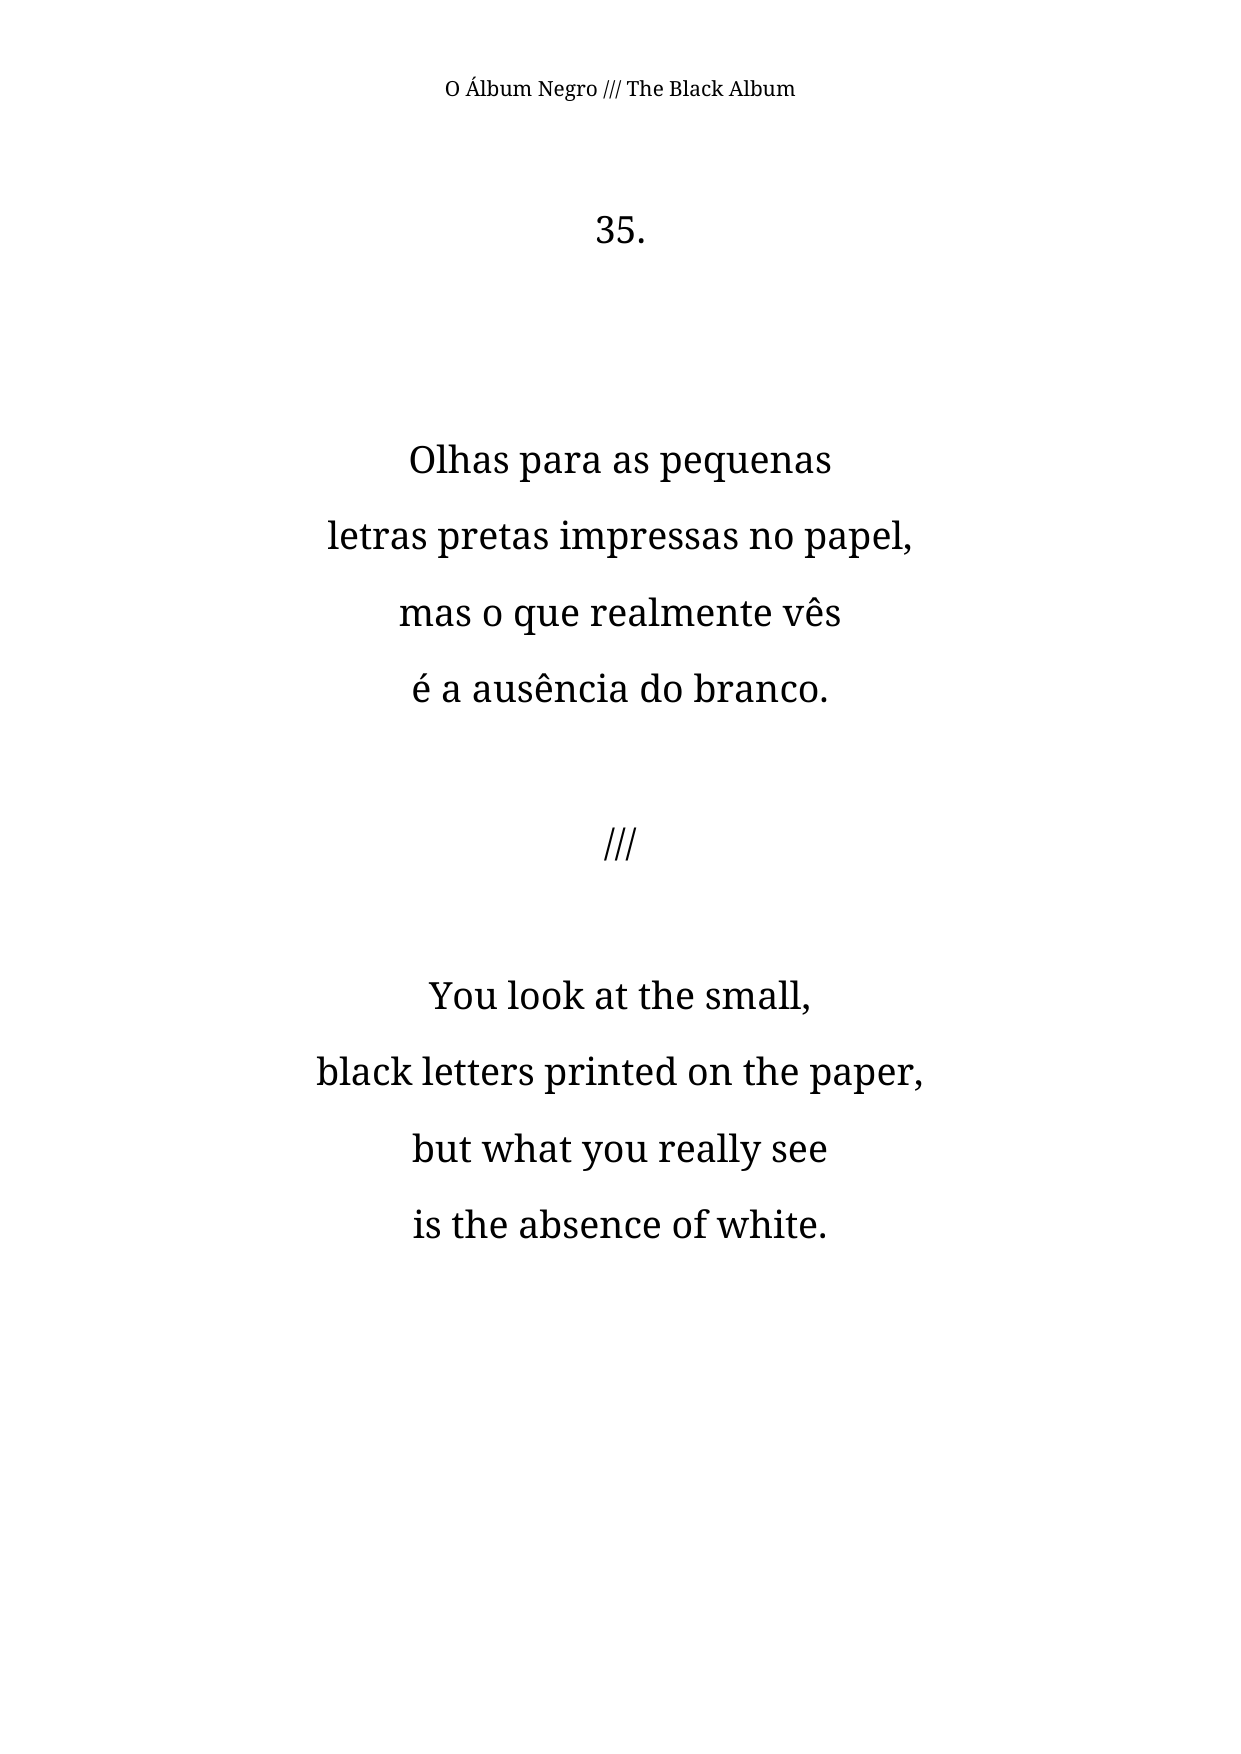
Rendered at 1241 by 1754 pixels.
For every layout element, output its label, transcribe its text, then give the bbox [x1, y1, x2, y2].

text 35. [75, 203, 1165, 254]
text You look at the small, [75, 969, 1165, 1020]
text é a ausência do branco. [75, 663, 1165, 714]
text mas o que realmente vês [75, 586, 1165, 637]
text Olhas para as pequenas [75, 433, 1165, 484]
text letras pretas impressas no papel, [75, 510, 1165, 561]
text black letters printed on the paper, [75, 1046, 1165, 1097]
text is the absence of white. [75, 1199, 1165, 1250]
text but what you really see [75, 1122, 1165, 1173]
text /// [75, 816, 1165, 867]
